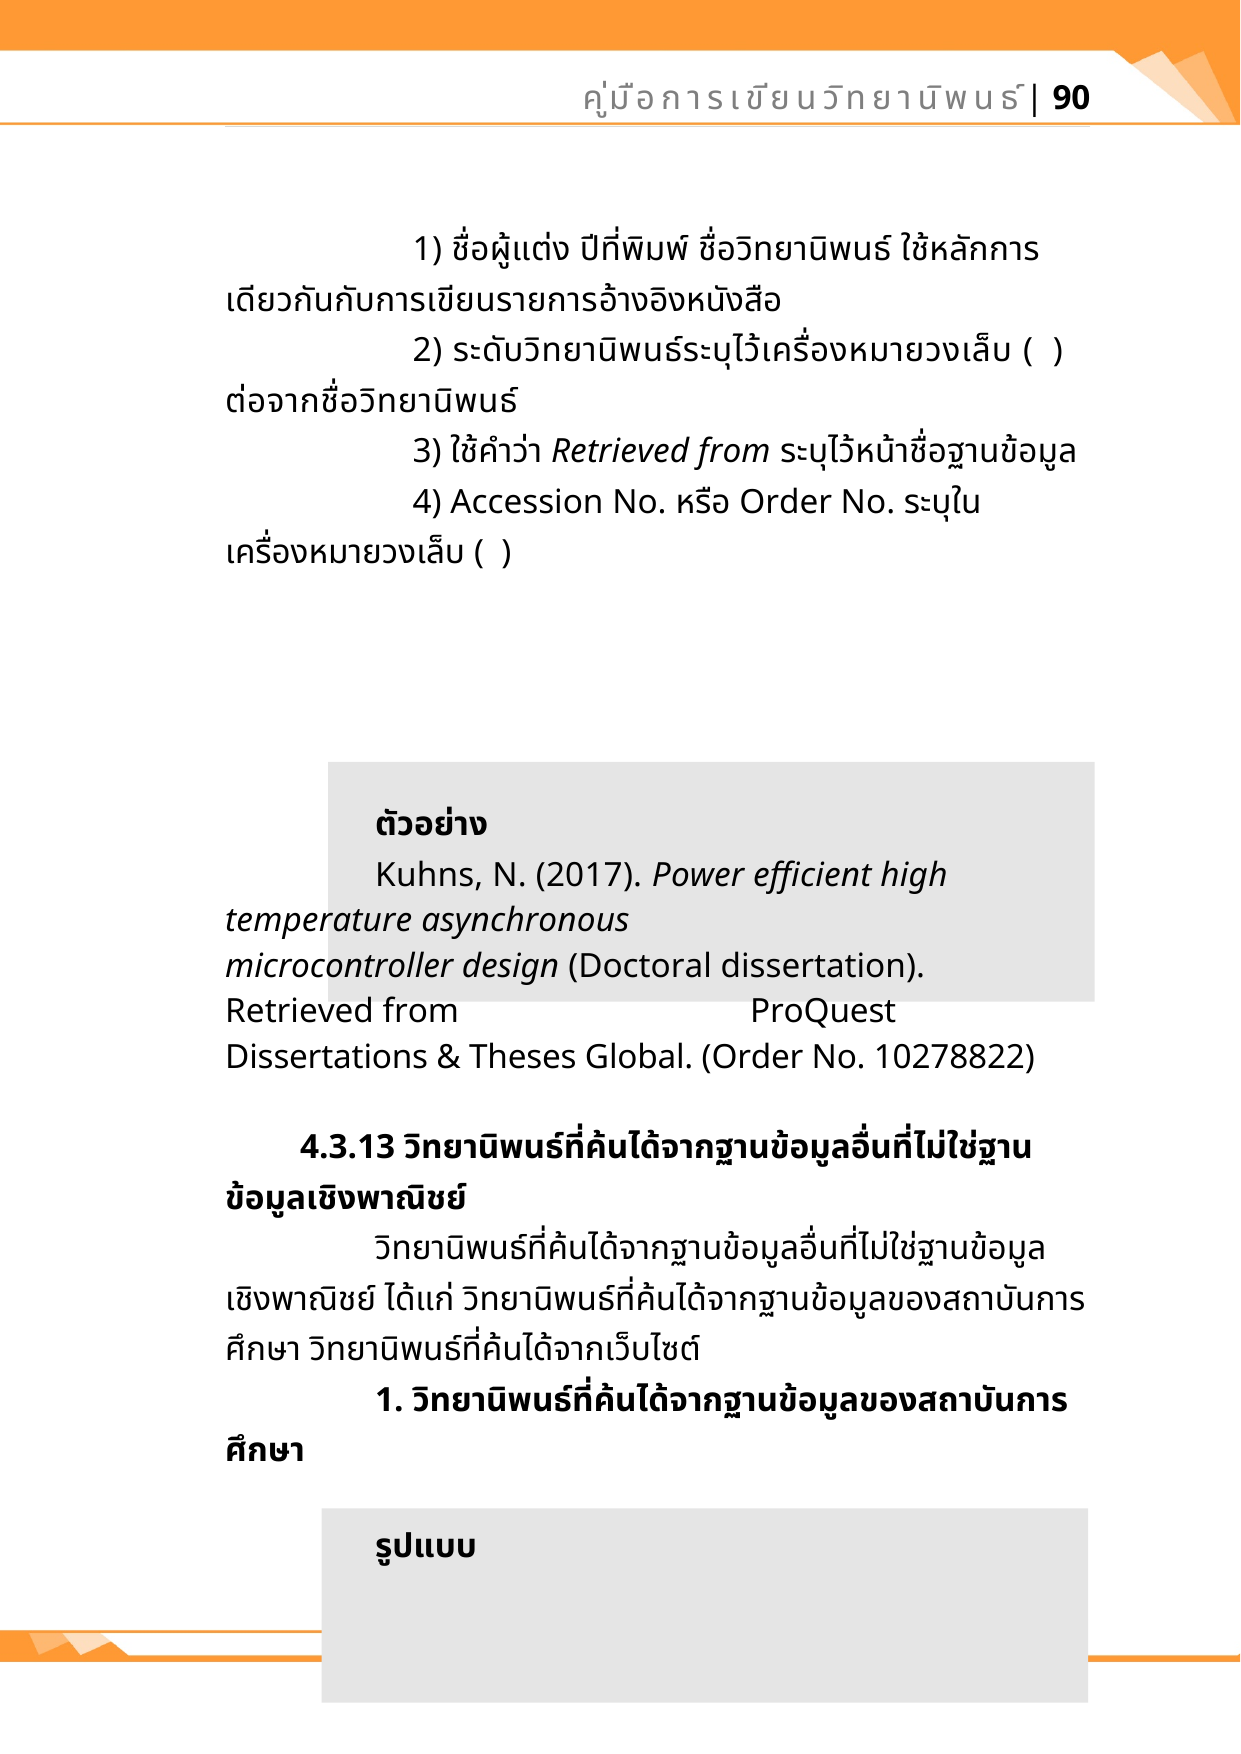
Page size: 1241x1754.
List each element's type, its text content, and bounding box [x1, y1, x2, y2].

text 2) ระดับวิทยานิพนธ์ระบุไว้เครื่องหมายวงเล็บ ( ) ต่อจากชื่อวิทยานิพนธ์ [225, 326, 1090, 427]
text ตัวอย่าง [225, 800, 1090, 851]
text 4.3.13 วิทยานิพนธ์ที่ค้นได้จากฐานข้อมูลอื่นที่ไม่ใช่ฐานข้อมูลเชิงพาณิชย์ [225, 1123, 1090, 1224]
picture [0, 0, 1241, 136]
text 1. วิทยานิพนธ์ที่ค้นได้จากฐานข้อมูลของสถาบันการศึกษา [225, 1376, 1090, 1477]
picture [0, 1619, 1241, 1710]
text Kuhns, N. (2017). Power efficient high temperature asynchronous microcontroller design (Doctoral dissertation). Retrieved from ProQuest Dissertations & Theses Global. (Order No. 10278822) [225, 851, 1053, 1078]
text รูปแบบ [225, 1522, 1090, 1572]
text 3) ใช้คำว่า Retrieved from ระบุไว้หน้าชื่อฐานข้อมูล [225, 427, 1090, 478]
text 4) Accession No. หรือ Order No. ระบุในเครื่องหมายวงเล็บ ( ) [225, 478, 1090, 579]
text 1) ชื่อผู้แต่ง ปีที่พิมพ์ ชื่อวิทยานิพนธ์ ใช้หลักการเดียวกันกับการเขียนรายการอ้างอิงหนังสือ [225, 225, 1090, 326]
text วิทยานิพนธ์ที่ค้นได้จากฐานข้อมูลอื่นที่ไม่ใช่ฐานข้อมูลเชิงพาณิชย์ ได้แก่ วิทยานิพนธ์ที่ค้นได้จากฐานข้อมูลของสถาบันการศึกษา วิทยานิพนธ์ที่ค้นได้จากเว็บไซต์ [225, 1224, 1090, 1376]
